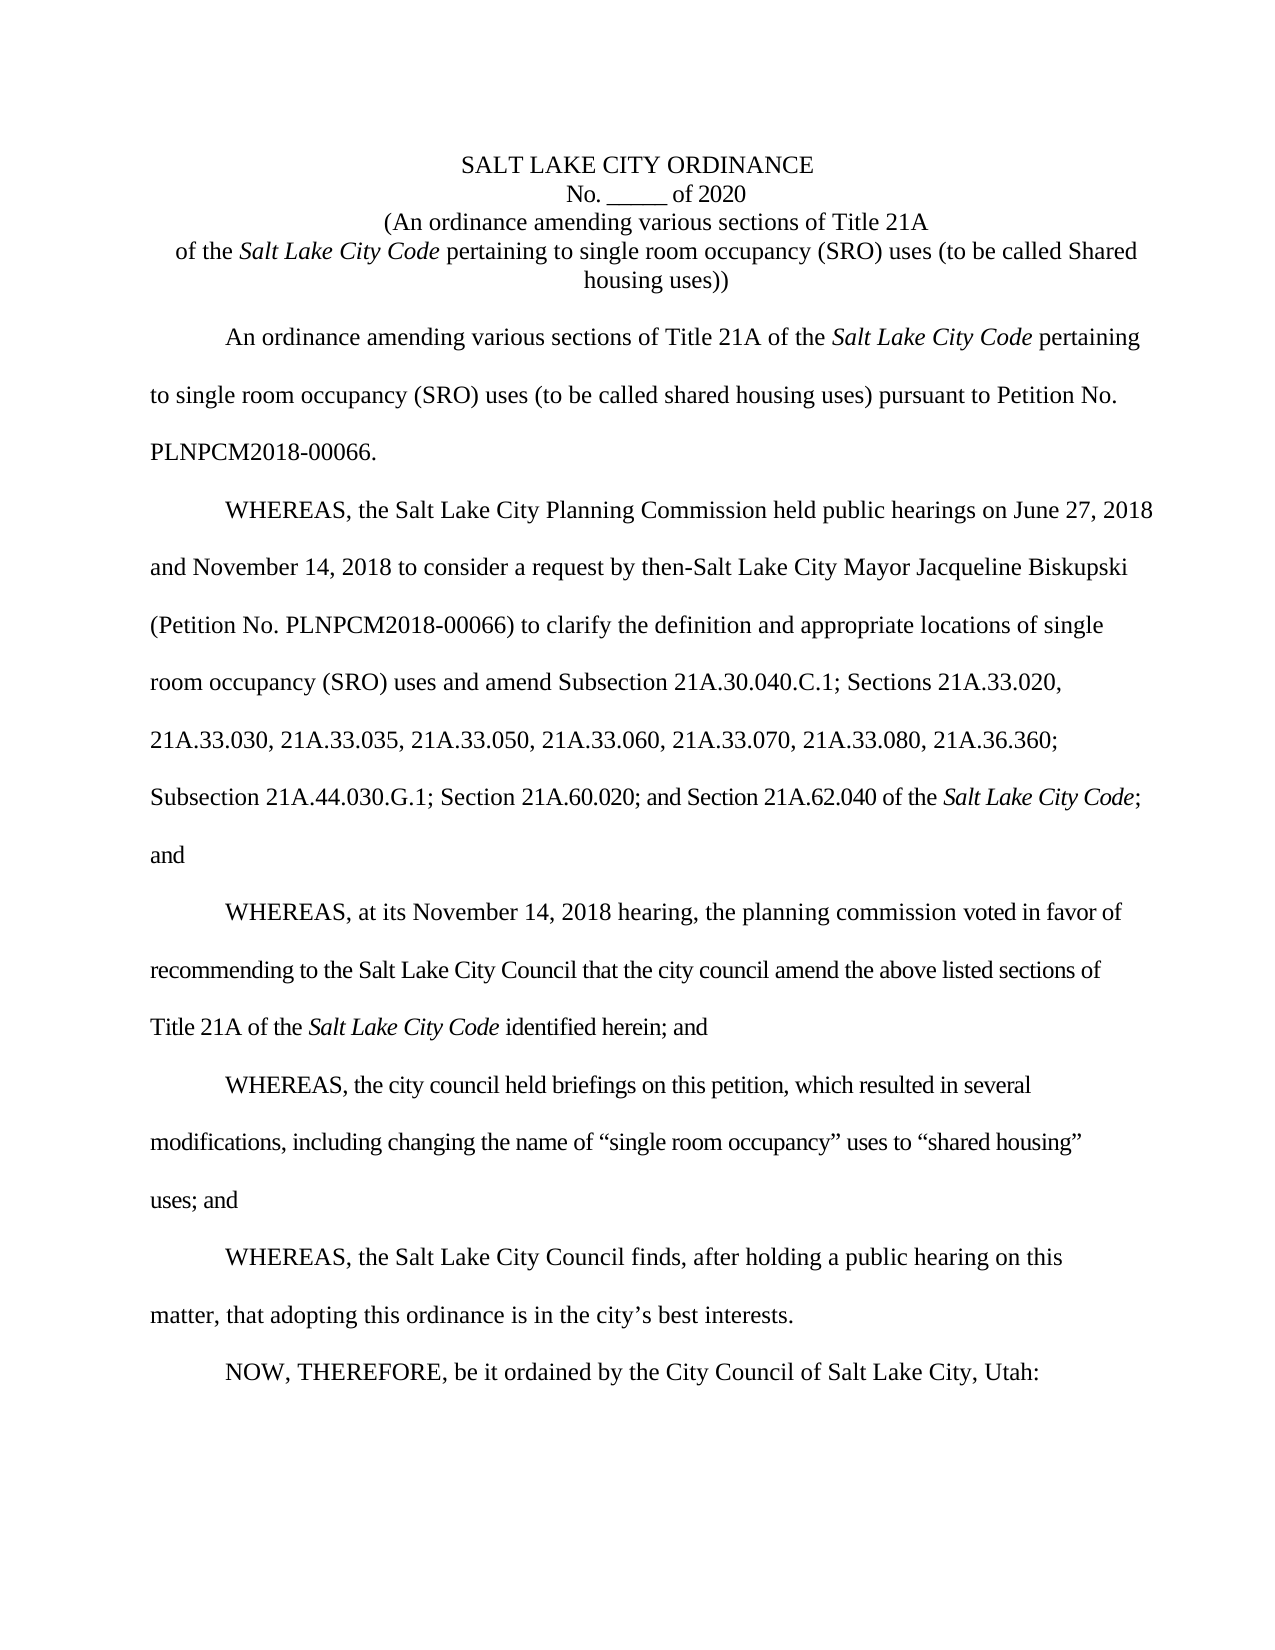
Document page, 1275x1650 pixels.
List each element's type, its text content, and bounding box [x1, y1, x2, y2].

text WHEREAS, the city council held briefings on this petition, which resulted in several modifications, including changing the name of “single room occupancy” uses to “shared housing” uses; and [150, 1070, 1125, 1214]
text WHEREAS, the Salt Lake City Council finds, after holding a public hearing on this matter, that adopting this ordinance is in the city’s best interests. [150, 1242, 1125, 1329]
text NOW, THEREFORE, be it ordained by the City Council of Salt Lake City, Utah: [150, 1357, 1162, 1386]
text SALT LAKE CITY ORDINANCE [150, 150, 1125, 179]
text of the Salt Lake City Code pertaining to single room occupancy (SRO) uses (to be called Shared housing uses)) [150, 236, 1162, 294]
text WHEREAS, the Salt Lake City Planning Commission held public hearings on June 27, 2018 and November 14, 2018 to consider a request by then-Salt Lake City Mayor Jacqueline Biskupski (Petition No. PLNPCM2018-00066) to clarify the definition and appropriate locations of single room occupancy (SRO) uses and amend Subsection 21A.30.040.C.1; Sections 21A.33.020, 21A.33.030, 21A.33.035, 21A.33.050, 21A.33.060, 21A.33.070, 21A.33.080, 21A.36.360; Subsection 21A.44.030.G.1; Section 21A.60.020; and Section 21A.62.040 of the Salt Lake City Code; and [150, 495, 1162, 869]
text No. _____ of 2020 [150, 179, 1162, 207]
text (An ordinance amending various sections of Title 21A [150, 207, 1162, 236]
text WHEREAS, at its November 14, 2018 hearing, the planning commission voted in favor of recommending to the Salt Lake City Council that the city council amend the above listed sections of Title 21A of the Salt Lake City Code identified herein; and [150, 897, 1125, 1041]
text An ordinance amending various sections of Title 21A of the Salt Lake City Code pertaining to single room occupancy (SRO) uses (to be called shared housing uses) pursuant to Petition No. PLNPCM2018-00066. [150, 322, 1162, 466]
